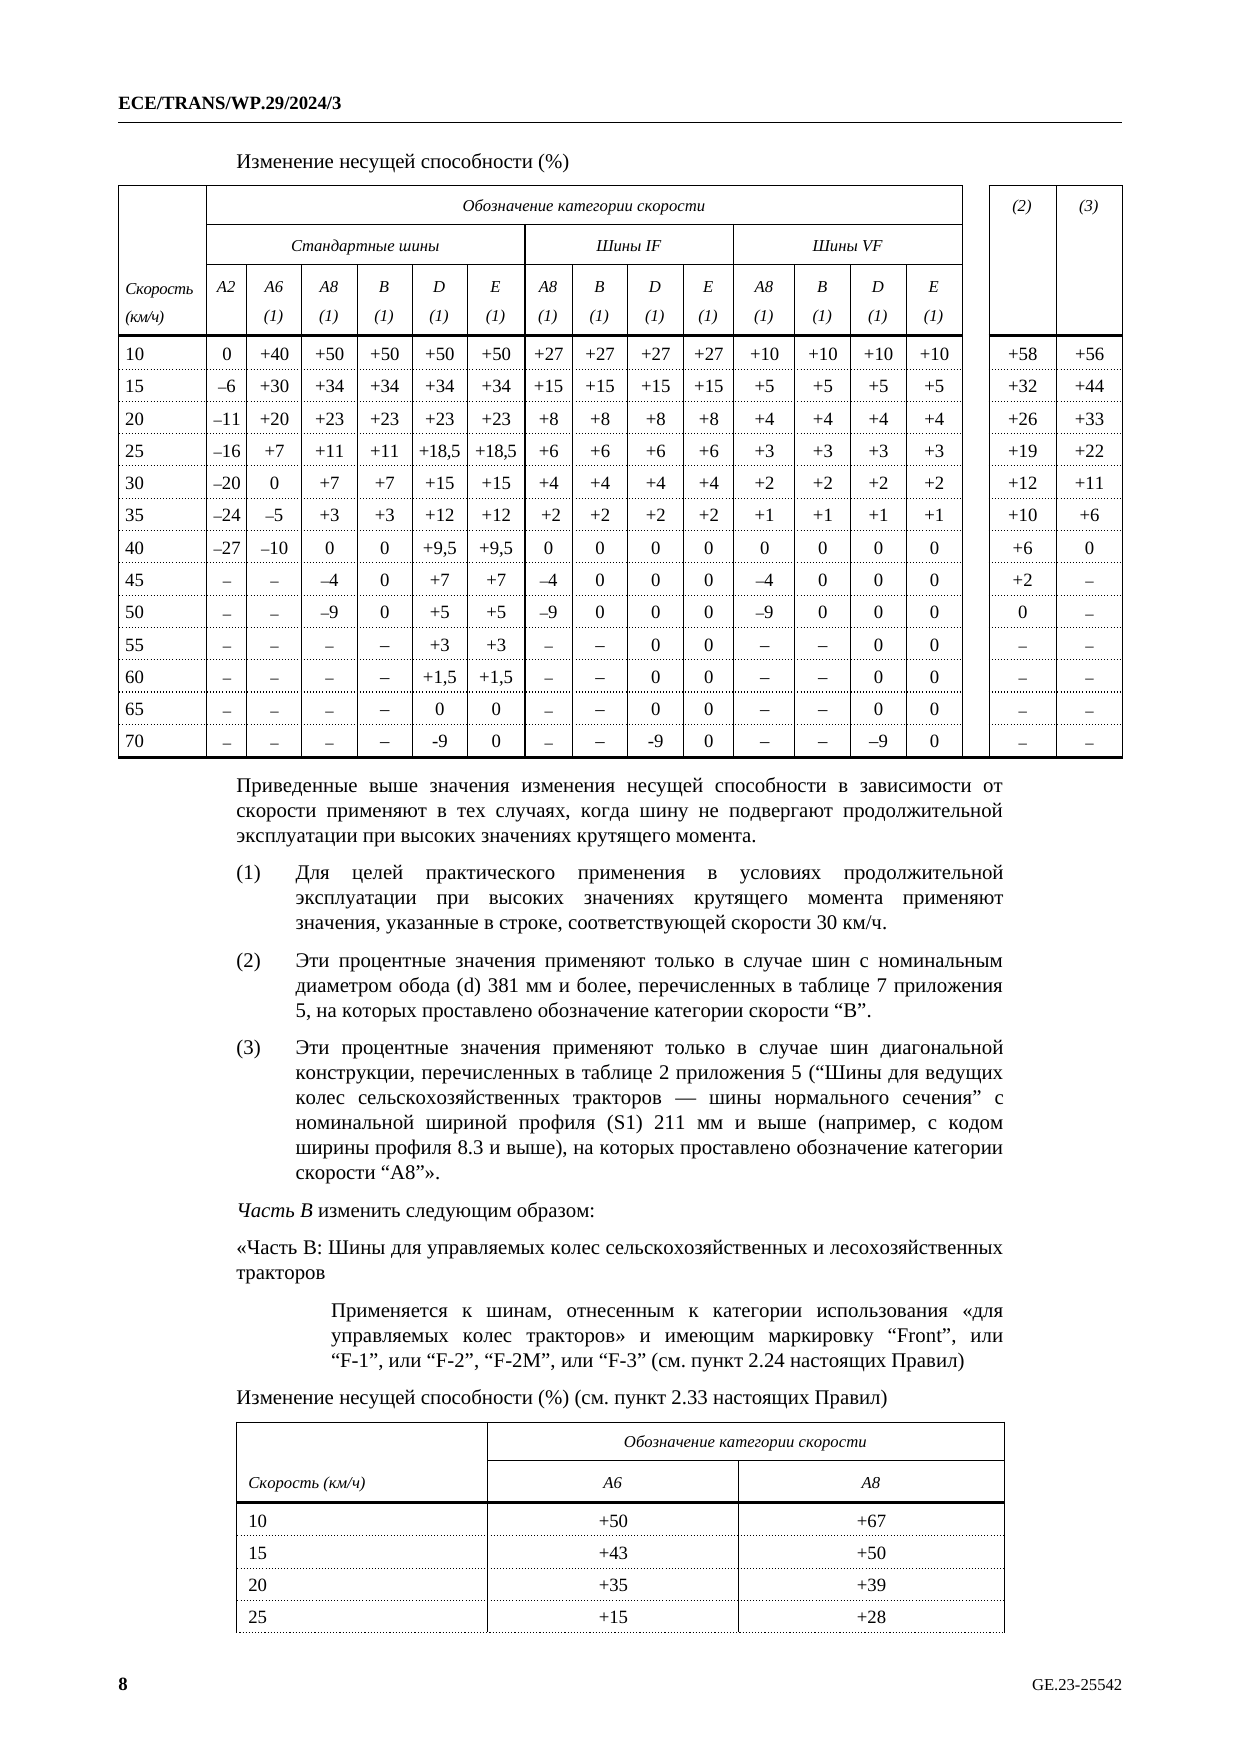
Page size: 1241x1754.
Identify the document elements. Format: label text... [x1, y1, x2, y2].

table_cell ‒ [302, 627, 357, 659]
table_cell 35 [119, 498, 206, 530]
table_cell ‒ [526, 724, 572, 756]
table_cell +1 [851, 498, 906, 530]
table_cell 0 [628, 659, 683, 691]
table_cell +50 [488, 1504, 738, 1535]
table_cell +1 [795, 498, 850, 530]
table_cell +26 [990, 401, 1056, 433]
table_cell 15 [119, 369, 206, 401]
table_cell 0 [573, 562, 627, 594]
table_cell ‒ [990, 659, 1056, 691]
table_cell +43 [488, 1535, 738, 1567]
table_cell 0 [795, 562, 850, 594]
table_cell +4 [684, 465, 733, 498]
table_cell ‒ [1057, 659, 1122, 691]
table_cell +56 [1057, 337, 1122, 368]
table_cell +3 [358, 498, 412, 530]
table_cell 0 [207, 337, 246, 368]
table_cell ‒ [734, 627, 794, 659]
table_cell +18,5 [468, 433, 524, 465]
table_cell 0 [990, 595, 1056, 627]
table_cell 25 [119, 433, 206, 465]
table_cell 0 [795, 530, 850, 562]
table_cell +4 [795, 401, 850, 433]
table_cell +15 [526, 369, 572, 401]
table_cell +1,5 [413, 659, 467, 691]
table_cell 0 [851, 562, 906, 594]
table_cell Шины IF [526, 225, 733, 264]
table_cell 20 [237, 1568, 487, 1600]
table_cell +7 [302, 465, 357, 498]
table_cell ‒9 [734, 595, 794, 627]
table_cell +6 [628, 433, 683, 465]
table_cell 0 [851, 530, 906, 562]
table_cell -9 [413, 724, 467, 756]
table_cell ‒ [1057, 691, 1122, 724]
table_cell 0 [358, 595, 412, 627]
table_cell +58 [990, 337, 1056, 368]
table_cell +50 [302, 337, 357, 368]
table_cell +10 [795, 337, 850, 368]
table_cell ‒ [573, 691, 627, 724]
table_cell ‒ [990, 627, 1056, 659]
table_cell +10 [734, 337, 794, 368]
table_cell +3 [468, 627, 524, 659]
table_cell +39 [739, 1568, 1004, 1600]
table_cell A6 (1) [247, 265, 301, 334]
table_cell 0 [684, 627, 733, 659]
table_cell 0 [573, 530, 627, 562]
table_cell 0 [628, 691, 683, 724]
table_cell B (1) [795, 265, 850, 334]
table_cell Стандартные шины [207, 225, 524, 264]
table_cell [963, 465, 989, 498]
table_cell +12 [468, 498, 524, 530]
table_cell ‒27 [207, 530, 246, 562]
table_cell 0 [628, 627, 683, 659]
table_cell +27 [684, 337, 733, 368]
table_cell 0 [907, 595, 962, 627]
table_cell +32 [990, 369, 1056, 401]
table_cell 0 [684, 724, 733, 756]
table_cell +15 [573, 369, 627, 401]
table_cell ‒16 [207, 433, 246, 465]
table_cell +30 [247, 369, 301, 401]
table_cell +6 [573, 433, 627, 465]
table_cell +34 [413, 369, 467, 401]
table_cell ‒ [207, 595, 246, 627]
table_cell +5 [413, 595, 467, 627]
table_cell +22 [1057, 433, 1122, 465]
table_cell +11 [358, 433, 412, 465]
table_cell 0 [247, 465, 301, 498]
table_cell 0 [851, 659, 906, 691]
table_cell [963, 498, 989, 530]
table_cell ‒5 [247, 498, 301, 530]
table_header (2) [990, 186, 1056, 334]
table_cell +34 [358, 369, 412, 401]
table_cell +15 [488, 1600, 738, 1632]
table_cell 0 [1057, 530, 1122, 562]
table_header [963, 185, 989, 224]
table_cell 0 [851, 691, 906, 724]
table_cell +50 [468, 337, 524, 368]
table_cell ‒ [795, 724, 850, 756]
table_cell ‒ [207, 659, 246, 691]
table_cell [963, 401, 989, 433]
table_cell 25 [237, 1600, 487, 1632]
table_cell +10 [990, 498, 1056, 530]
table_cell 0 [684, 659, 733, 691]
table_cell +34 [468, 369, 524, 401]
table_cell [963, 724, 989, 756]
table_cell ‒ [302, 691, 357, 724]
table_cell ‒10 [247, 530, 301, 562]
table_cell 55 [119, 627, 206, 659]
table_cell ‒ [526, 691, 572, 724]
table_cell E (1) [684, 265, 733, 334]
table_cell 0 [358, 562, 412, 594]
table_cell 0 [468, 691, 524, 724]
table_cell ‒9 [851, 724, 906, 756]
table_cell 0 [851, 595, 906, 627]
table_cell [963, 691, 989, 724]
table_cell 0 [358, 530, 412, 562]
table_cell +15 [468, 465, 524, 498]
table_cell 0 [907, 530, 962, 562]
table_cell ‒ [207, 724, 246, 756]
table_header (3) [1057, 186, 1122, 334]
table_cell B (1) [573, 265, 627, 334]
table_cell +3 [302, 498, 357, 530]
table_cell 70 [119, 724, 206, 756]
table_cell +6 [1057, 498, 1122, 530]
table_cell +7 [247, 433, 301, 465]
table_cell ‒ [1057, 562, 1122, 594]
table_cell +27 [526, 337, 572, 368]
table_cell 40 [119, 530, 206, 562]
table_header Скорость (км/ч) [237, 1423, 487, 1501]
table_cell A2 [207, 265, 246, 334]
text Применяется к шинам, отнесенным к категории использования «для управляемых колес тракторов» и имеющим маркировку “Front”, или “F-1”, или “F-2”, “F-2M”, или “F-3” (см. пункт 2.24 настоящих Правил) [331, 1297, 1004, 1372]
table_cell +20 [247, 401, 301, 433]
table_cell +67 [739, 1504, 1004, 1535]
table_cell -9 [628, 724, 683, 756]
table_cell +5 [734, 369, 794, 401]
table_cell [963, 334, 989, 368]
table_cell ‒20 [207, 465, 246, 498]
table_cell E (1) [468, 265, 524, 334]
table_cell ‒ [990, 724, 1056, 756]
table_cell [963, 627, 989, 659]
table_cell 0 [302, 530, 357, 562]
text Приведенные выше значения изменения несущей способности в зависимости от скорости применяют в тех случаях, когда шину не подвергают продолжительной эксплуатации при высоких значениях крутящего момента. [236, 772, 1004, 847]
table_cell +5 [851, 369, 906, 401]
table_cell ‒24 [207, 498, 246, 530]
table_cell ‒ [990, 691, 1056, 724]
table_cell +23 [302, 401, 357, 433]
table_cell +34 [302, 369, 357, 401]
table_cell D (1) [628, 265, 683, 334]
text Изменение несущей способности (%) [236, 148, 1004, 173]
table_cell +4 [526, 465, 572, 498]
table_cell +12 [990, 465, 1056, 498]
table_cell +3 [907, 433, 962, 465]
table_cell 30 [119, 465, 206, 498]
table_cell +4 [628, 465, 683, 498]
table_cell 0 [907, 724, 962, 756]
table_cell 20 [119, 401, 206, 433]
table_cell +11 [302, 433, 357, 465]
table_cell A8 [739, 1461, 1004, 1501]
table_cell ‒ [1057, 595, 1122, 627]
table_cell [963, 224, 989, 334]
table_cell ‒ [302, 724, 357, 756]
table_cell +15 [684, 369, 733, 401]
text Изменение несущей способности (%) (см. пункт 2.33 настоящих Правил) [236, 1384, 1004, 1409]
table_cell Шины VF [734, 225, 962, 264]
table_cell [963, 369, 989, 401]
text (2) Эти процентные значения применяют только в случае шин с номинальным диаметром обода (d) 381 мм и более, перечисленных в таблице 7 приложения 5, на которых проставлено обозначение категории скорости “B”. [236, 947, 1004, 1022]
table_cell ‒9 [302, 595, 357, 627]
table_cell ‒ [1057, 627, 1122, 659]
table_cell ‒ [207, 562, 246, 594]
table_cell ‒9 [526, 595, 572, 627]
table_cell D (1) [413, 265, 467, 334]
table_cell +10 [907, 337, 962, 368]
table_cell +1 [907, 498, 962, 530]
table_cell +7 [358, 465, 412, 498]
table_cell +5 [907, 369, 962, 401]
table_cell +33 [1057, 401, 1122, 433]
table_cell +50 [413, 337, 467, 368]
table_cell +44 [1057, 369, 1122, 401]
table_cell ‒ [247, 627, 301, 659]
table_cell +23 [358, 401, 412, 433]
table_cell +2 [851, 465, 906, 498]
table_cell E (1) [907, 265, 962, 334]
table_cell ‒ [795, 659, 850, 691]
table_cell +2 [795, 465, 850, 498]
table_cell A8 (1) [302, 265, 357, 334]
table_cell 0 [468, 724, 524, 756]
table_cell +2 [990, 562, 1056, 594]
table_cell +8 [573, 401, 627, 433]
table_cell +7 [413, 562, 467, 594]
table_cell +12 [413, 498, 467, 530]
table_cell ‒ [247, 595, 301, 627]
text Часть B изменить следующим образом: [236, 1197, 1004, 1222]
table_cell +27 [628, 337, 683, 368]
table_cell +8 [526, 401, 572, 433]
table_cell 0 [628, 530, 683, 562]
table_header Скорость (км/ч) [119, 186, 206, 334]
table_cell +15 [413, 465, 467, 498]
table_cell ‒ [573, 627, 627, 659]
table_cell +3 [851, 433, 906, 465]
table_cell ‒ [358, 691, 412, 724]
table_cell 50 [119, 595, 206, 627]
table_cell 0 [526, 530, 572, 562]
table_cell +23 [468, 401, 524, 433]
table_cell 60 [119, 659, 206, 691]
table_cell ‒ [734, 691, 794, 724]
table_cell +1 [734, 498, 794, 530]
table_cell 0 [684, 595, 733, 627]
table_cell +2 [734, 465, 794, 498]
table_cell +2 [628, 498, 683, 530]
table_cell 0 [907, 691, 962, 724]
table_cell 0 [907, 562, 962, 594]
table_cell ‒ [526, 659, 572, 691]
table_cell +6 [990, 530, 1056, 562]
table_cell ‒ [795, 691, 850, 724]
table_cell +15 [628, 369, 683, 401]
table_cell +4 [734, 401, 794, 433]
table_cell 0 [851, 627, 906, 659]
table_cell ‒4 [302, 562, 357, 594]
table_cell +6 [526, 433, 572, 465]
table_cell A6 [488, 1461, 738, 1501]
table_cell ‒ [358, 627, 412, 659]
table_cell 0 [684, 530, 733, 562]
table_cell [963, 433, 989, 465]
table_cell 15 [237, 1535, 487, 1567]
table_cell 65 [119, 691, 206, 724]
table_cell ‒ [247, 691, 301, 724]
table_cell 0 [573, 595, 627, 627]
table_cell +7 [468, 562, 524, 594]
table_cell 0 [684, 691, 733, 724]
table_cell 0 [413, 691, 467, 724]
text «Часть В: Шины для управляемых колес сельскохозяйственных и лесохозяйственных тракторов [236, 1234, 1004, 1284]
table_cell ‒ [1057, 724, 1122, 756]
table_cell +3 [413, 627, 467, 659]
table_cell +3 [734, 433, 794, 465]
table_cell +2 [573, 498, 627, 530]
table_cell ‒ [247, 562, 301, 594]
table_cell 0 [907, 627, 962, 659]
table_cell +19 [990, 433, 1056, 465]
table_cell ‒ [247, 724, 301, 756]
table_cell +5 [468, 595, 524, 627]
table_cell [963, 562, 989, 594]
table_cell ‒ [207, 627, 246, 659]
table_cell B (1) [358, 265, 412, 334]
table_cell 0 [734, 530, 794, 562]
table_cell +11 [1057, 465, 1122, 498]
table_cell +23 [413, 401, 467, 433]
table_cell +35 [488, 1568, 738, 1600]
table_cell +8 [628, 401, 683, 433]
table_cell +3 [795, 433, 850, 465]
table_cell +5 [795, 369, 850, 401]
table_header Обозначение категории скорости [207, 186, 962, 224]
table_cell ‒ [573, 659, 627, 691]
table_cell 0 [907, 659, 962, 691]
table_cell ‒6 [207, 369, 246, 401]
table_cell +50 [358, 337, 412, 368]
text (1) Для целей практического применения в условиях продолжительной эксплуатации при высоких значениях крутящего момента применяют значения, указанные в строке, соответствующей скорости 30 км/ч. [236, 859, 1004, 934]
table_cell +50 [739, 1535, 1004, 1567]
table_cell ‒ [247, 659, 301, 691]
table_cell +2 [526, 498, 572, 530]
table_cell ‒ [734, 724, 794, 756]
table_cell +1,5 [468, 659, 524, 691]
table_cell ‒ [358, 724, 412, 756]
table_cell ‒4 [734, 562, 794, 594]
table_cell 0 [628, 562, 683, 594]
text (3) Эти процентные значения применяют только в случае шин диагональной конструкции, перечисленных в таблице 2 приложения 5 (“Шины для ведущих колес сельскохозяйственных тракторов — шины нормального сечения” с номинальной шириной профиля (S1) 211 мм и выше (например, с кодом ширины профиля 8.3 и выше), на которых проставлено обозначение категории скорости “A8”». [236, 1034, 1004, 1184]
table_cell D (1) [851, 265, 906, 334]
table_cell A8 (1) [734, 265, 794, 334]
table_header Обозначение категории скорости [488, 1423, 1004, 1460]
table_cell 45 [119, 562, 206, 594]
table_cell +2 [684, 498, 733, 530]
table_cell ‒ [795, 627, 850, 659]
table_cell [963, 530, 989, 562]
table_cell [963, 659, 989, 691]
table_cell +4 [907, 401, 962, 433]
table_cell +40 [247, 337, 301, 368]
table_cell ‒ [526, 627, 572, 659]
table_cell +28 [739, 1600, 1004, 1632]
table_cell A8 (1) [526, 265, 572, 334]
table_cell ‒4 [526, 562, 572, 594]
table_cell ‒ [207, 691, 246, 724]
table_cell +4 [573, 465, 627, 498]
table_cell +8 [684, 401, 733, 433]
table_cell 0 [628, 595, 683, 627]
table_cell +9,5 [413, 530, 467, 562]
table_cell 10 [119, 337, 206, 368]
table_cell +4 [851, 401, 906, 433]
table_cell ‒ [302, 659, 357, 691]
table_cell +10 [851, 337, 906, 368]
table_cell +18,5 [413, 433, 467, 465]
table_cell ‒ [734, 659, 794, 691]
table_cell [963, 595, 989, 627]
table_cell +9,5 [468, 530, 524, 562]
table_cell ‒11 [207, 401, 246, 433]
table_cell +2 [907, 465, 962, 498]
table_cell +27 [573, 337, 627, 368]
table_cell ‒ [573, 724, 627, 756]
table_cell 0 [684, 562, 733, 594]
table_cell 0 [795, 595, 850, 627]
table_cell +6 [684, 433, 733, 465]
table_cell ‒ [358, 659, 412, 691]
table_cell 10 [237, 1504, 487, 1535]
